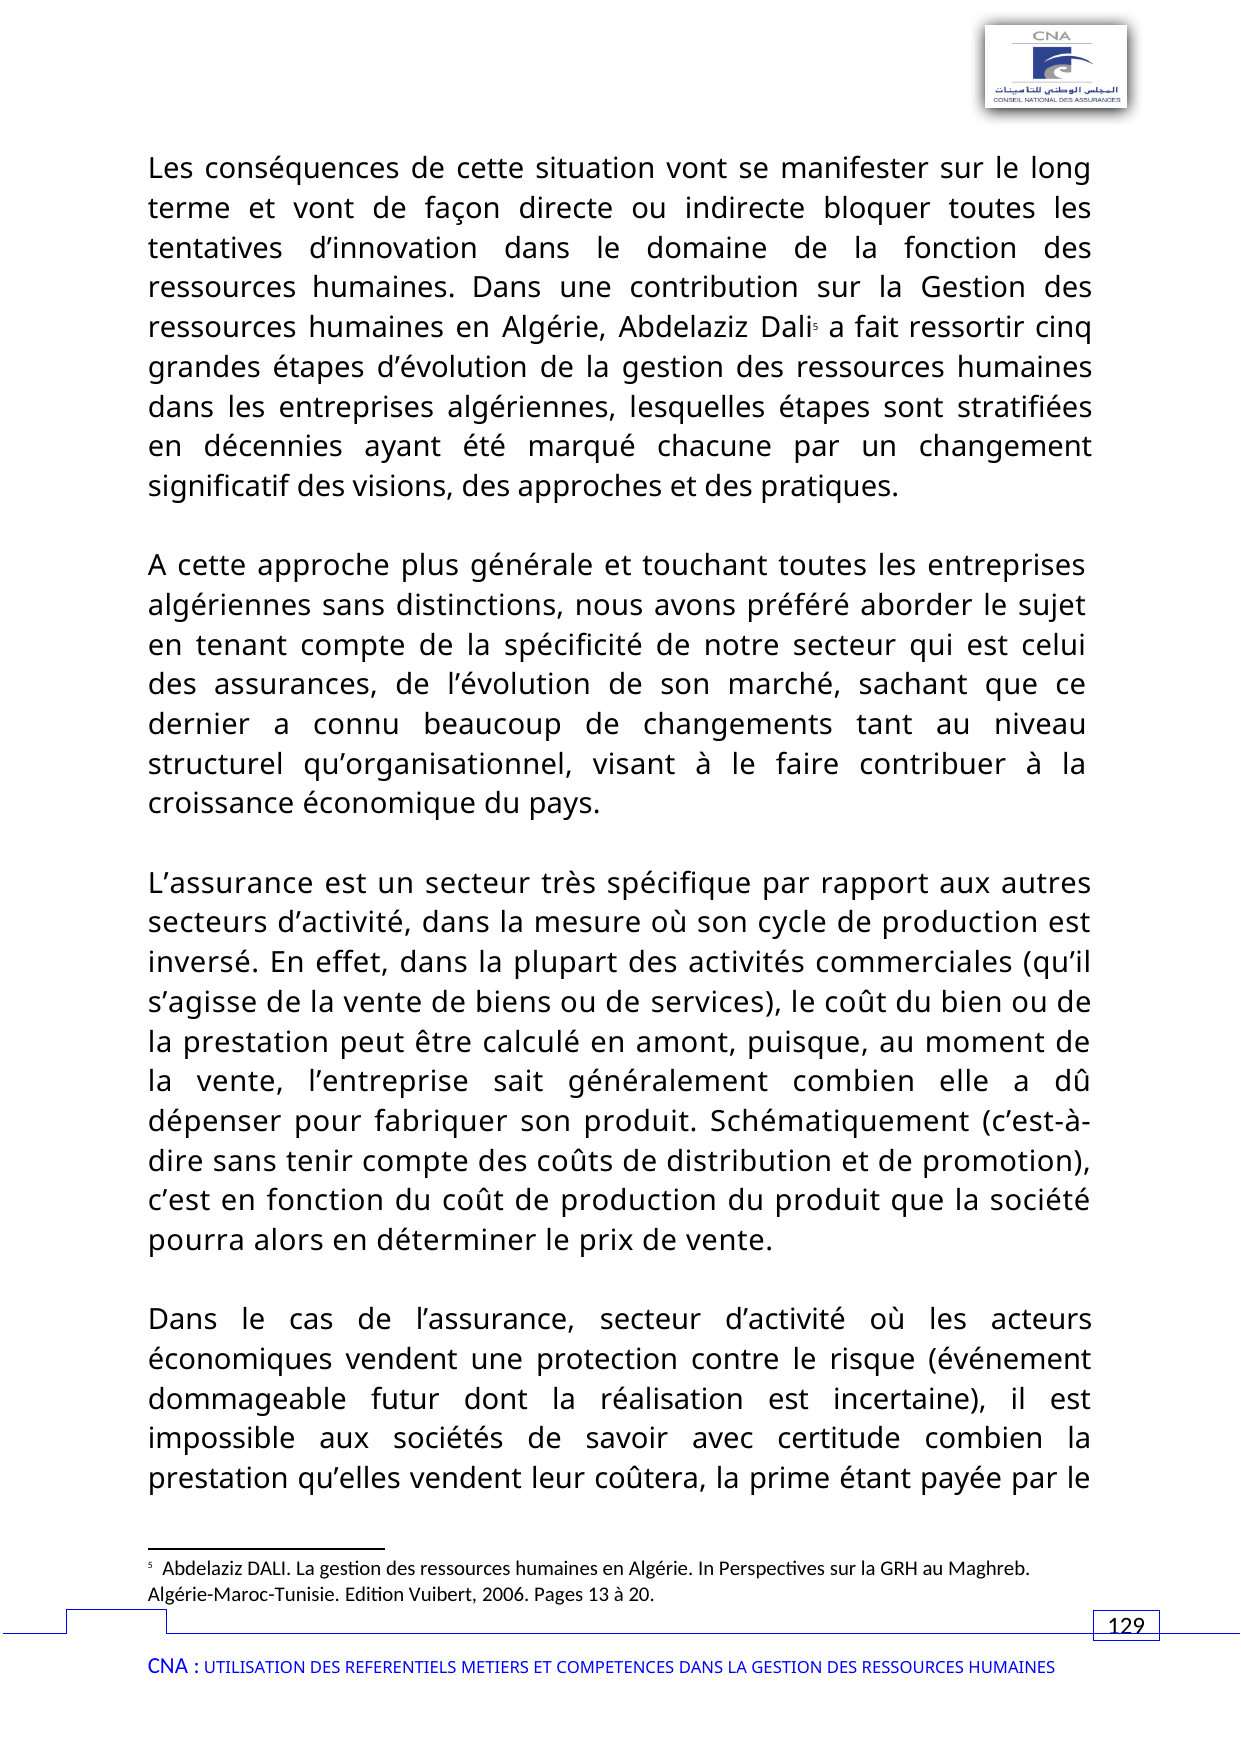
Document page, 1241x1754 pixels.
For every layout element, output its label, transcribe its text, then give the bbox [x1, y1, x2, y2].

text Les conséquences de cette situation vont se manifester sur le long terme et vont de façon directe ou indirecte bloquer toutes les tentatives d’innovation dans le domaine de la fonction des ressources humaines. Dans une contribution sur la Gestion des ressources humaines en Algérie, Abdelaziz Dali a fait ressortir cinq grandes étapes d’évolution de la gestion des ressources humaines dans les entreprises algériennes, lesquelles étapes sont stratifiées en décennies ayant été marqué chacune par un changement significatif des visions, des approches et des pratiques. [148, 148, 1092, 505]
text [148, 1299, 1092, 1497]
text L’assurance est un secteur très spécifique par rapport aux autres secteurs d’activité, dans la mesure où son cycle de production est inversé. En effet, dans la plupart des activités commerciales (qu’il s’agisse de la vente de biens ou de services), le coût du bien ou de la prestation peut être calculé en amont, puisque, au moment de la vente, l’entreprise sait généralement combien elle a dû dépenser pour fabriquer son produit. Schématiquement (c’est-à-dire sans tenir compte des coûts de distribution et de promotion), c’est en fonction du coût de production du produit que la société pourra alors en déterminer le prix de vente. [148, 862, 1092, 1259]
picture [985, 25, 1127, 108]
text A cette approche plus générale et touchant toutes les entreprises algériennes sans distinctions, nous avons préféré aborder le sujet en tenant compte de la spécificité de notre secteur qui est celui des assurances, de l’évolution de son marché, sachant que ce dernier a connu beaucoup de changements tant au niveau structurel qu’organisationnel, visant à le faire contribuer à la croissance économique du pays. [148, 544, 1088, 822]
